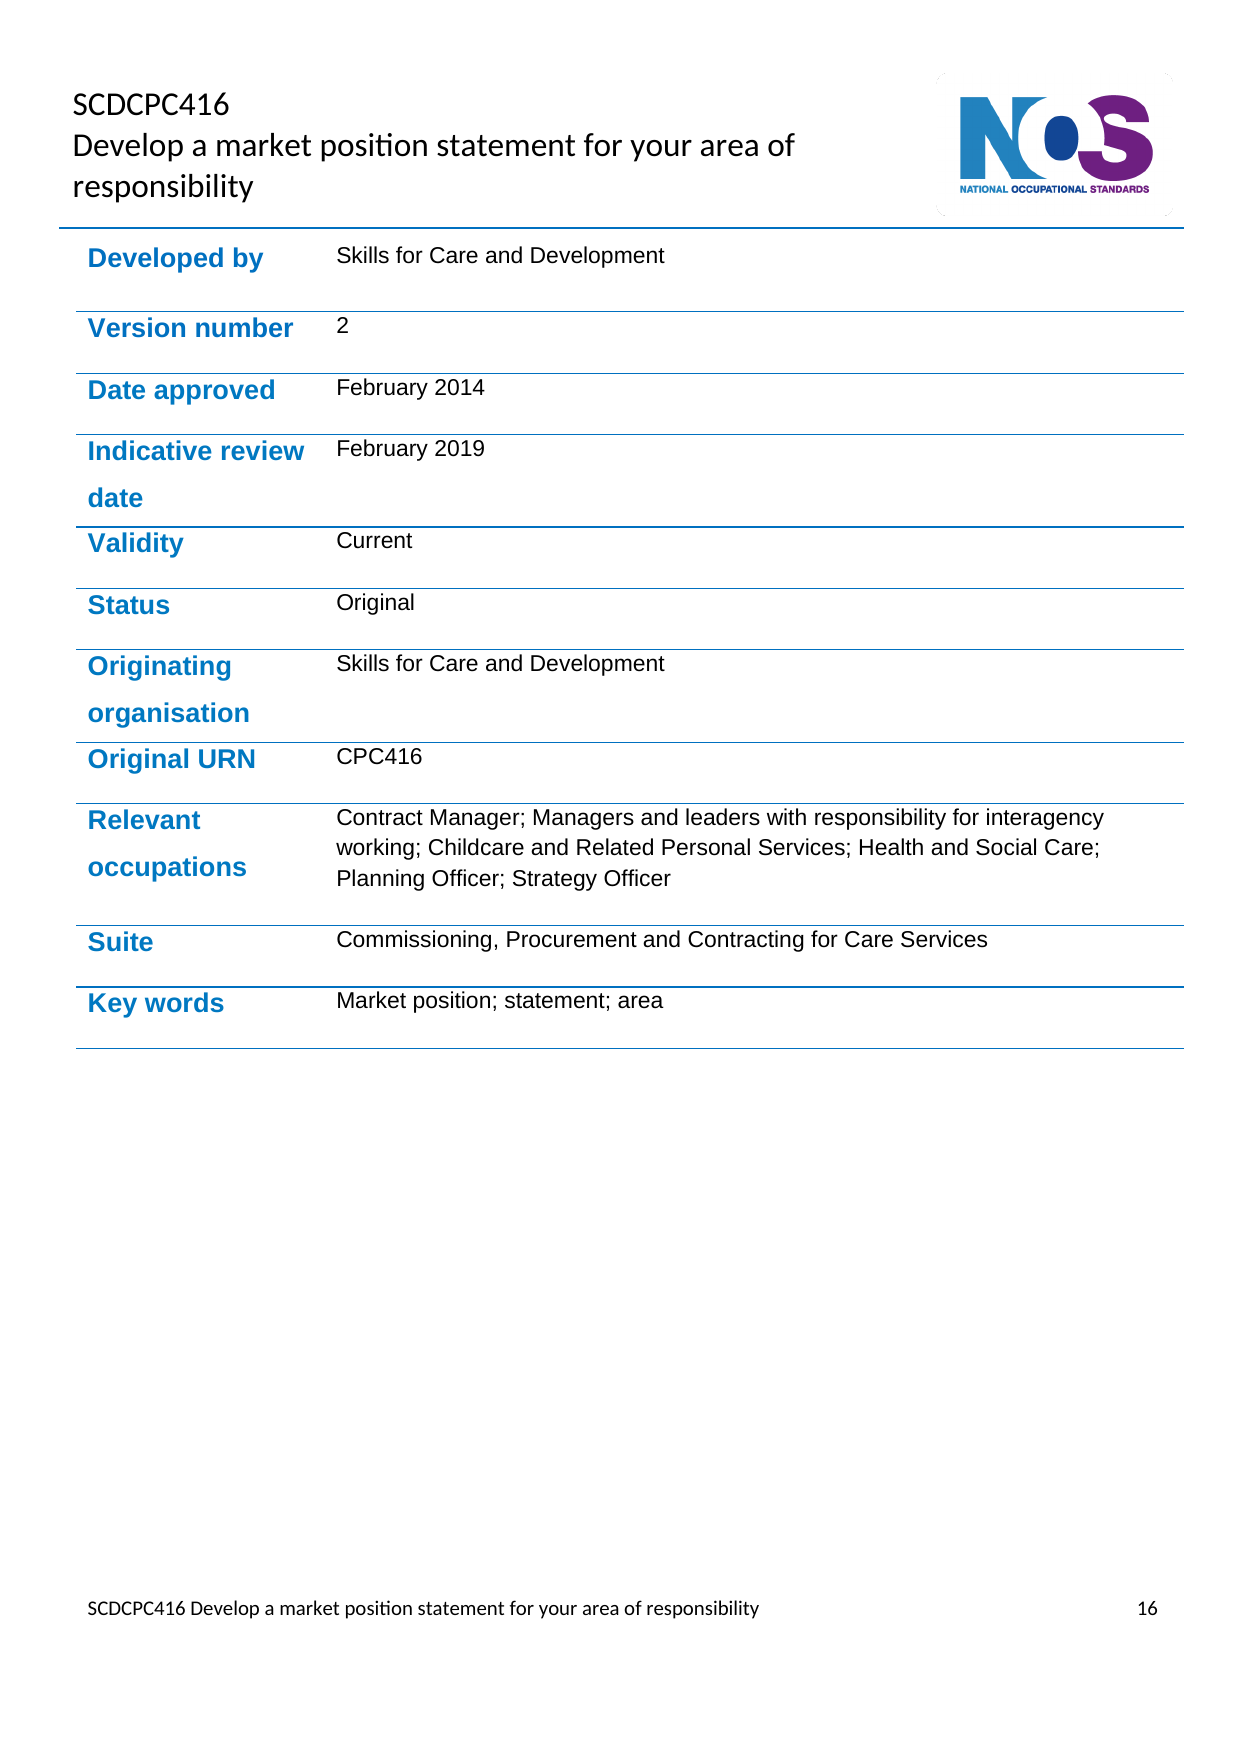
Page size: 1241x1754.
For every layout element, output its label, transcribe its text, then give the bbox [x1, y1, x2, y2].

table_cell 2 [325, 312, 1184, 373]
table_cell Commissioning, Procurement and Contracting for Care Services [325, 926, 1184, 986]
table_cell CPC416 [325, 743, 1184, 803]
table_cell Original [325, 589, 1184, 649]
table_cell Market position; statement; area [325, 988, 1184, 1048]
table_cell Relevant occupations [76, 804, 325, 925]
table_header Developed by [76, 242, 325, 311]
table_cell Suite [76, 926, 325, 986]
table_cell Originating organisation [76, 650, 325, 742]
table_cell Validity [76, 528, 325, 588]
table_cell Version number [76, 312, 325, 373]
table_cell February 2019 [325, 435, 1184, 526]
table_cell Original URN [76, 743, 325, 803]
table_cell Current [325, 528, 1184, 588]
picture [936, 73, 1173, 216]
table_header Skills for Care and Development [325, 242, 1184, 311]
table_cell Key words [76, 988, 325, 1048]
table_cell Indicative review date [76, 435, 325, 526]
table_cell Date approved [76, 374, 325, 434]
table_cell Contract Manager; Managers and leaders with responsibility for interagency working; Childcare and Related Personal Services; Health and Social Care; Planning Officer; Strategy Officer [325, 804, 1184, 925]
table_cell February 2014 [325, 374, 1184, 434]
table_cell Status [76, 589, 325, 649]
table_cell Skills for Care and Development [325, 650, 1184, 742]
